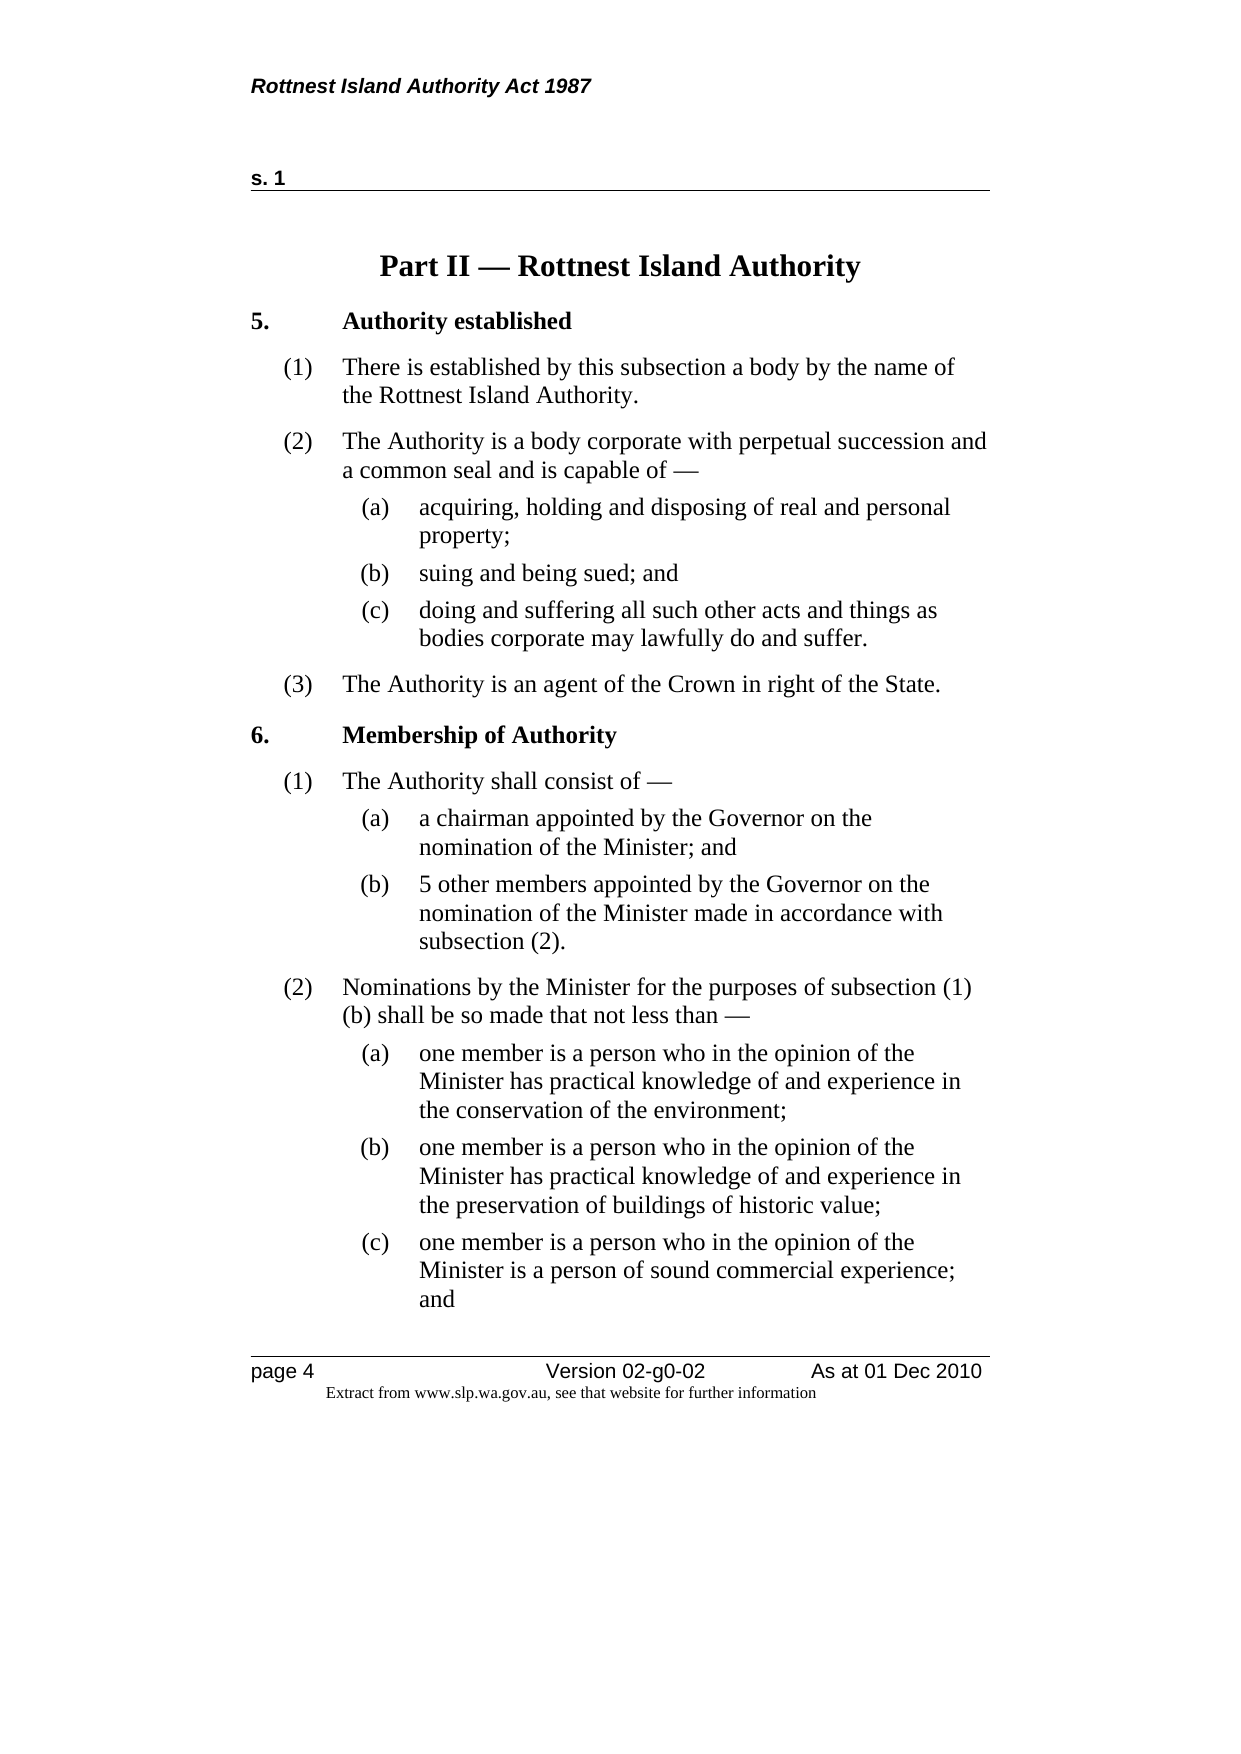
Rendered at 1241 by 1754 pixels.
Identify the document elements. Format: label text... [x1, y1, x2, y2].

text (b) 5 other members appointed by the Governor on the nomination of the Minister made in accordance with subsection (2). [251, 869, 990, 955]
text (a) a chairman appointed by the Governor on the nomination of the Minister; and [251, 803, 990, 861]
text (b) one member is a person who in the opinion of the Minister has practical knowledge of and experience in the preservation of buildings of historic value; [251, 1132, 990, 1218]
subtitle 5. Authority established [251, 306, 990, 335]
text (a) acquiring, holding and disposing of real and personal property; [251, 492, 990, 549]
text (c) one member is a person who in the opinion of the Minister is a person of sound commercial experience; and [251, 1227, 990, 1313]
subtitle Part II — Rottnest Island Authority [251, 247, 990, 283]
text (2) Nominations by the Minister for the purposes of subsection (1)(b) shall be so made that not less than — [251, 972, 990, 1029]
text (2) The Authority is a body corporate with perpetual succession and a common seal and is capable of — [251, 426, 990, 483]
text (3) The Authority is an agent of the Crown in right of the State. [251, 669, 990, 698]
text (1) The Authority shall consist of — [251, 766, 990, 795]
text (a) one member is a person who in the opinion of the Minister has practical knowledge of and experience in the conservation of the environment; [251, 1038, 990, 1124]
text (c) doing and suffering all such other acts and things as bodies corporate may lawfully do and suffer. [251, 595, 990, 652]
text (b) suing and being sued; and [251, 558, 990, 586]
subtitle 6. Membership of Authority [251, 721, 990, 749]
text (1) There is established by this subsection a body by the name of the Rottnest Island Authority. [251, 352, 990, 409]
